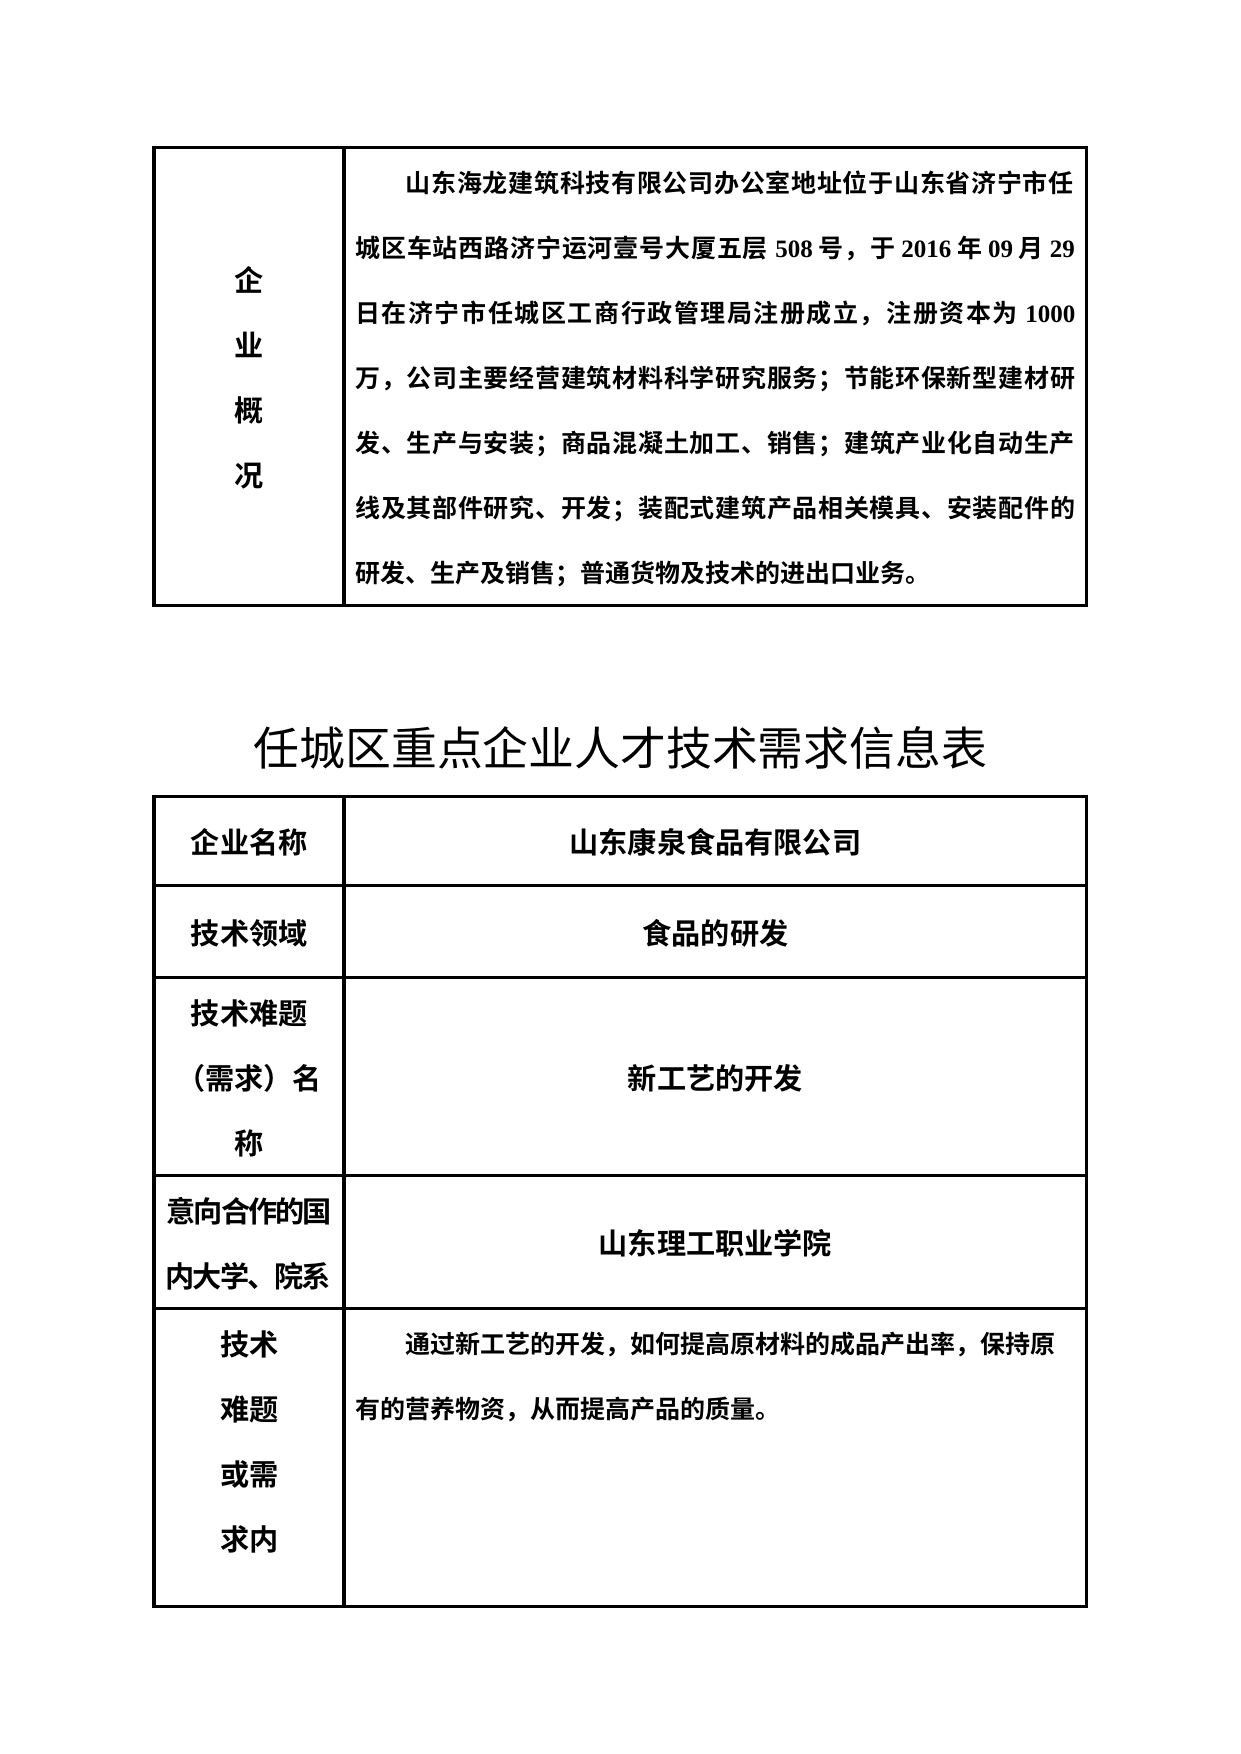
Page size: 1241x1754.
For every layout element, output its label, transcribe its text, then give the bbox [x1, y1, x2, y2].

table_cell 山东理工职业学院 [346, 1177, 1085, 1307]
table_cell 技术领域 [156, 887, 342, 976]
table_header 山东康泉食品有限公司 [346, 798, 1085, 884]
table_cell 企 业 概 况 [156, 149, 342, 604]
table_cell 食品的研发 [346, 887, 1085, 976]
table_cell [346, 1310, 1085, 1605]
table_cell 技术难题 （需求）名称 [156, 979, 342, 1174]
text 任城区重点企业人才技术需求信息表 [187, 712, 1053, 778]
table_cell 技术 难题 或需 求内 容 [156, 1310, 342, 1605]
table_cell 新工艺的开发 [346, 979, 1085, 1174]
table_cell 意向合作的国内大学、院系 [156, 1177, 342, 1307]
table_header 企业名称 [156, 798, 342, 884]
table_cell 山东海龙建筑科技有限公司办公室地址位于山东省济宁市任城区车站西路济宁运河壹号大厦五层508号，于2016年09月29日在济宁市任城区工商行政管理局注册成立，注册资本为1000万，公司主要经营建筑材料科学研究服务；节能环保新型建材研发、生产与安装；商品混凝土加工、销售；建筑产业化自动生产线及其部件研究、开发；装配式建筑产品相关模具、安装配件的研发、生产及销售；普通货物及技术的进出口业务。 [346, 149, 1085, 604]
